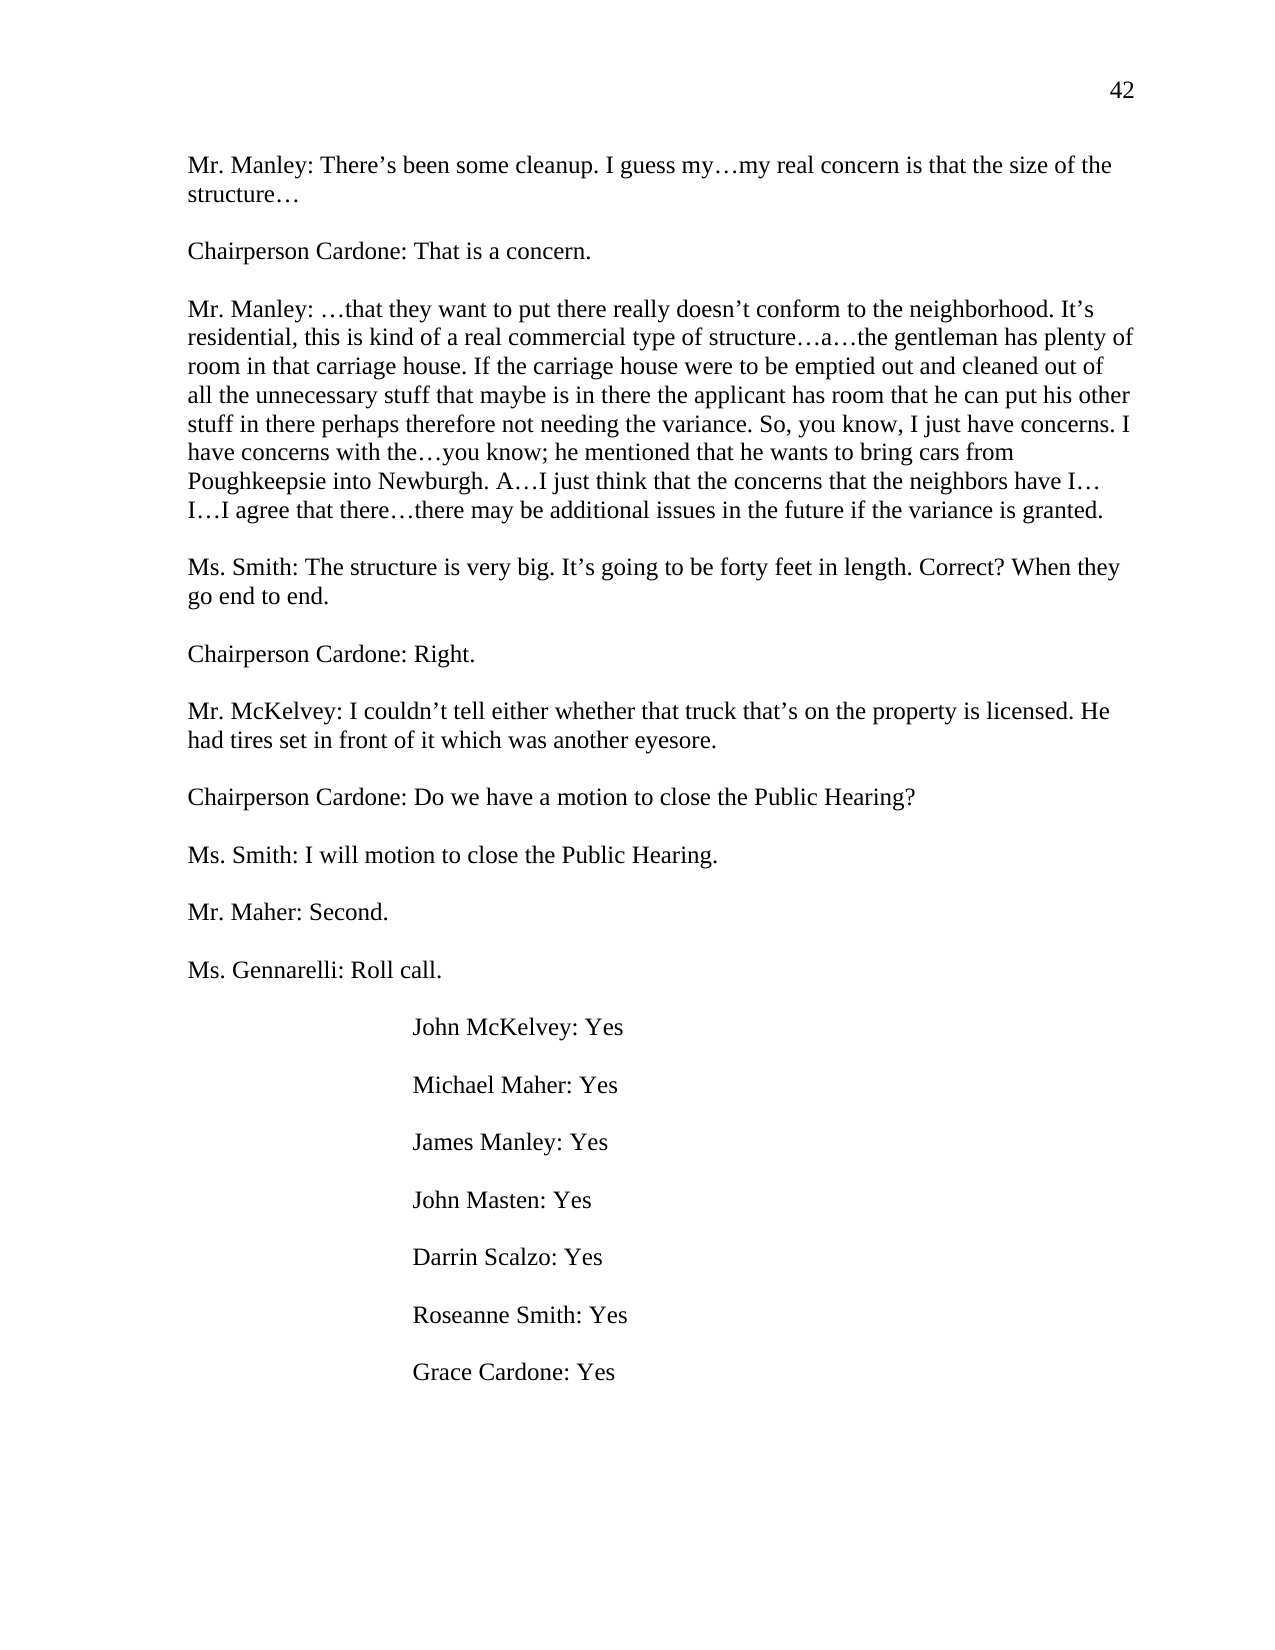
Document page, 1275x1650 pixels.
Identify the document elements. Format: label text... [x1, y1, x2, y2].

text Chairperson Cardone: Do we have a motion to close the Public Hearing? [187, 782, 1134, 811]
text Chairperson Cardone: That is a concern. [187, 236, 1134, 265]
text Michael Maher: Yes [187, 1070, 1134, 1099]
text Chairperson Cardone: Right. [187, 639, 1134, 667]
text Mr. Maher: Second. [187, 897, 1134, 926]
text Mr. Manley: …that they want to put there really doesn’t conform to the neighborhood. It’s residential, this is kind of a real commercial type of structure…a…the gentleman has plenty of room in that carriage house. If the carriage house were to be emptied out and cleaned out of all the unnecessary stuff that maybe is in there the applicant has room that he can put his other stuff in there perhaps therefore not needing the variance. So, you know, I just have concerns. I have concerns with the…you know; he mentioned that he wants to bring cars from Poughkeepsie into Newburgh. A…I just think that the concerns that the neighbors have I…I…I agree that there…there may be additional issues in the future if the variance is granted. [187, 294, 1134, 524]
text Ms. Gennarelli: Roll call. [187, 955, 1134, 984]
text Grace Cardone: Yes [187, 1357, 1134, 1386]
text James Manley: Yes [187, 1127, 1134, 1156]
text Mr. Manley: There’s been some cleanup. I guess my…my real concern is that the size of the structure… [187, 150, 1134, 207]
text Darrin Scalzo: Yes [187, 1242, 1134, 1271]
text John McKelvey: Yes [187, 1012, 1134, 1041]
text John Masten: Yes [187, 1185, 1134, 1214]
text Ms. Smith: I will motion to close the Public Hearing. [187, 840, 1134, 869]
text Ms. Smith: The structure is very big. It’s going to be forty feet in length. Correct? When they go end to end. [187, 552, 1134, 610]
text Roseanne Smith: Yes [187, 1300, 1134, 1329]
text Mr. McKelvey: I couldn’t tell either whether that truck that’s on the property is licensed. He had tires set in front of it which was another eyesore. [187, 696, 1134, 754]
